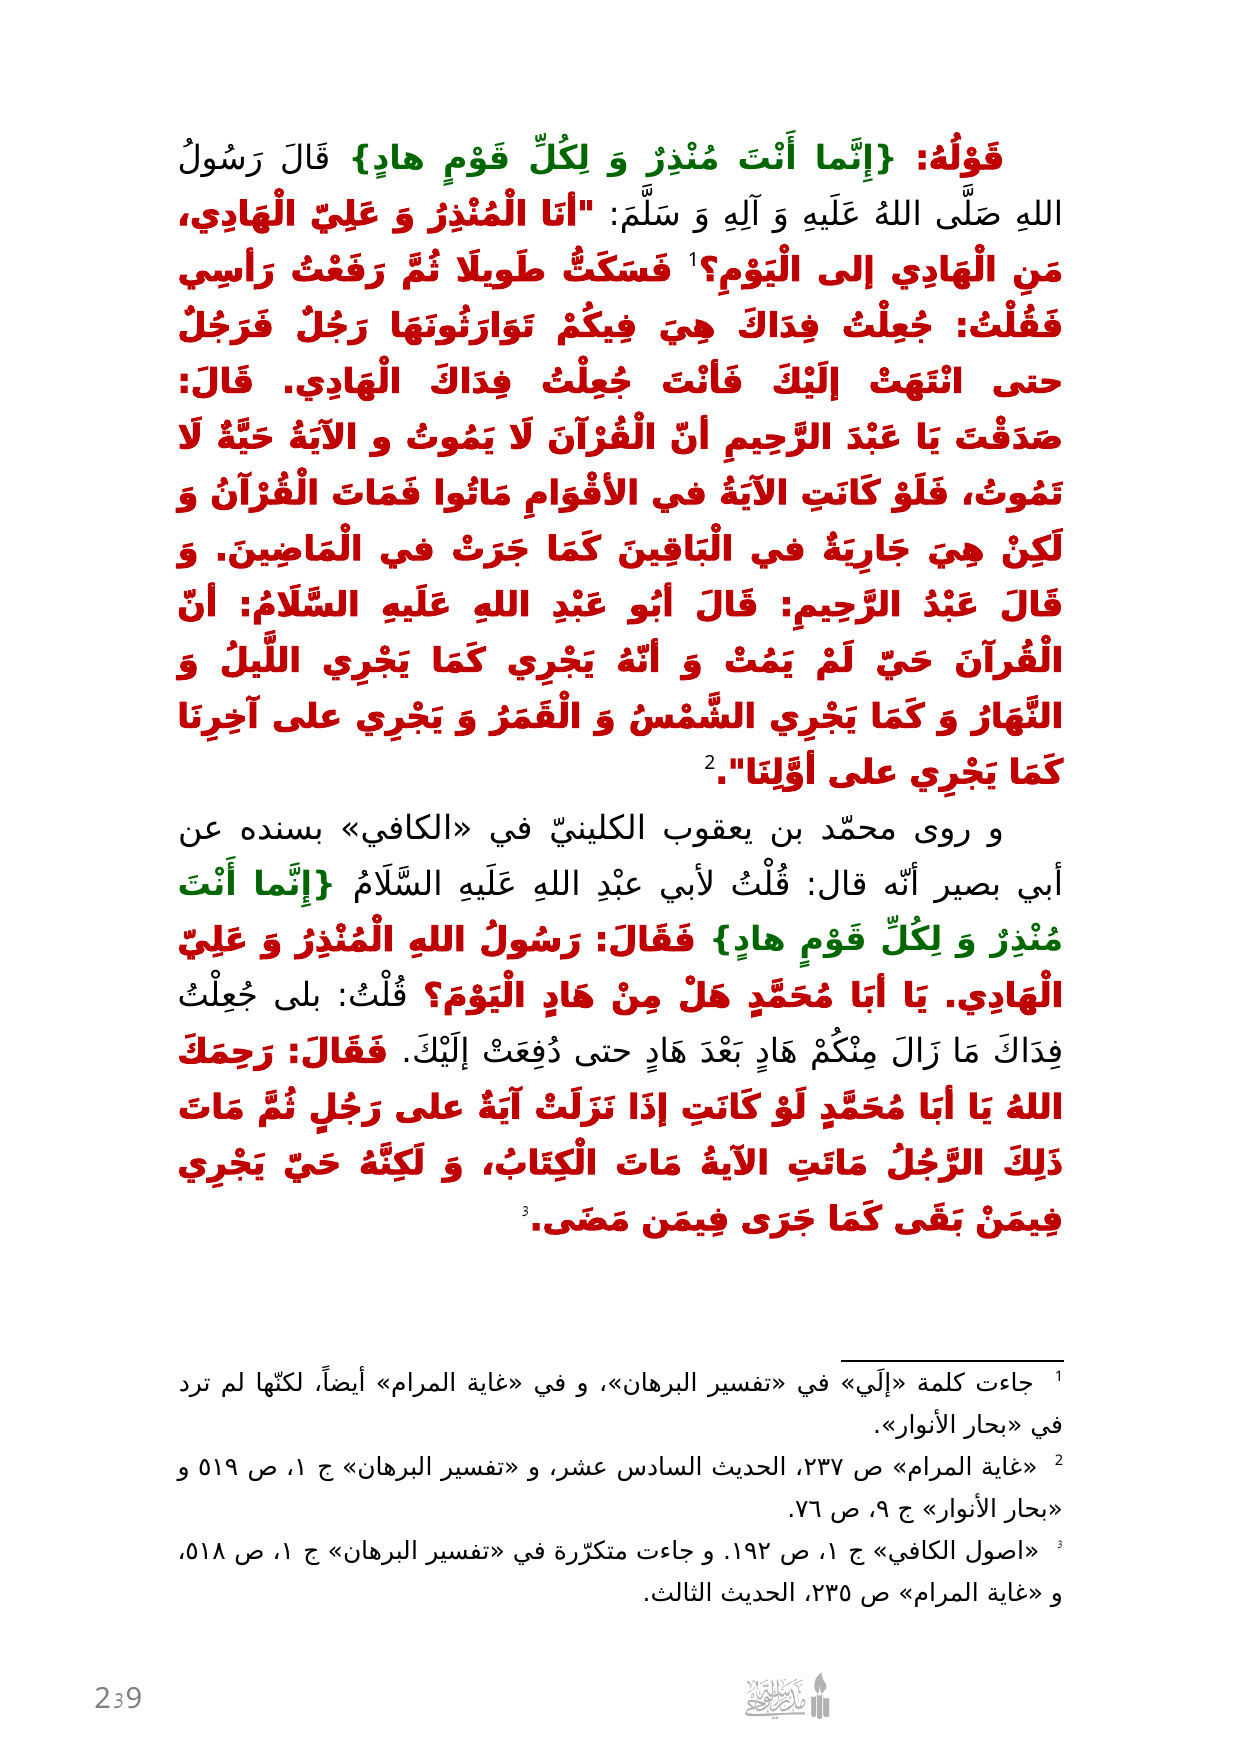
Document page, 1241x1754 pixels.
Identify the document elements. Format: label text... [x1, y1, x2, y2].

text قَوْلُهُ: {إِنَّما أَنْتَ مُنْذِرٌ وَ لِكُلِّ قَوْمٍ هادٍ} قَالَ رَسُولُ اللهِ صَلَّى اللهُ عَلَيهِ وَ آلِهِ وَ سَلَّمَ: "أنَا الْمُنْذِرُ وَ عَلِيّ الْهَادِي، مَنِ الْهَادِي إلى الْيَوْمِ؟ فَسَكَتُّ طَويلَا ثُمَّ رَفَعْتُ رَأسِي فَقُلْتُ: جُعِلْتُ فِدَاكَ هِيَ فِيكُمْ تَوَارَثُونَهَا رَجُلٌ فَرَجُلٌ حتى انْتَهَتْ إلَيْكَ فَأنْتَ جُعِلْتُ فِدَاكَ الْهَادِي. قَالَ: صَدَقْتَ يَا عَبْدَ الرَّحِيمِ أنّ الْقُرْآنَ لَا يَمُوتُ و الآيَةُ حَيَّةٌ لَا تَمُوتُ، فَلَوْ كَانَتِ الآيَةُ في الأقْوَامِ مَاتُوا فَمَاتَ الْقُرْآنُ وَ لَكِنْ هِيَ جَارِيَةٌ في الْبَاقِينَ كَمَا جَرَتْ في الْمَاضِينَ. وَ قَالَ عَبْدُ الرَّحِيمِ: قَالَ أبُو عَبْدِ اللهِ عَلَيهِ السَّلَامُ: أنّ الْقُرآنَ حَيّ لَمْ يَمُتْ وَ أنّهُ يَجْرِي كَمَا يَجْرِي اللَّيلُ وَ النَّهَارُ وَ كَمَا يَجْرِي الشَّمْسُ وَ الْقَمَرُ وَ يَجْرِي على آخِرِنَا كَمَا يَجْرِي على أوَّلِنَا". [177, 136, 1063, 806]
text و روى محمّد بن يعقوب الكلينيّ في «الكافي» بسنده عن أبي بصير أنّه قال: قُلْتُ لأبي عبْدِ اللهِ عَلَيهِ السَّلَامُ‏ {إِنَّما أَنْتَ مُنْذِرٌ وَ لِكُلِّ قَوْمٍ هادٍ} فَقَالَ: رَسُولُ اللهِ الْمُنْذِرُ وَ عَلِيّ الْهَادِي. يَا أبَا مُحَمَّدٍ هَلْ مِنْ هَادٍ الْيَوْمَ؟ قُلْتُ: بلى جُعِلْتُ فِدَاكَ مَا زَالَ مِنْكُمْ هَادٍ بَعْدَ هَادٍ حتى دُفِعَتْ إلَيْكَ. فَقَالَ: رَحِمَكَ اللهُ يَا أبَا مُحَمَّدٍ لَوْ كَانَتِ إذَا نَزَلَتْ آيَةٌ على رَجُلٍ ثُمَّ مَاتَ ذَلِكَ الرَّجُلُ مَاتَتِ الآيةُ مَاتَ الْكِتَابُ، وَ لَكِنَّهُ حَيّ يَجْرِي فِيمَنْ بَقَى كَمَا جَرَى فِيمَن مَضَى. [177, 806, 1063, 1252]
picture [745, 1672, 830, 1719]
